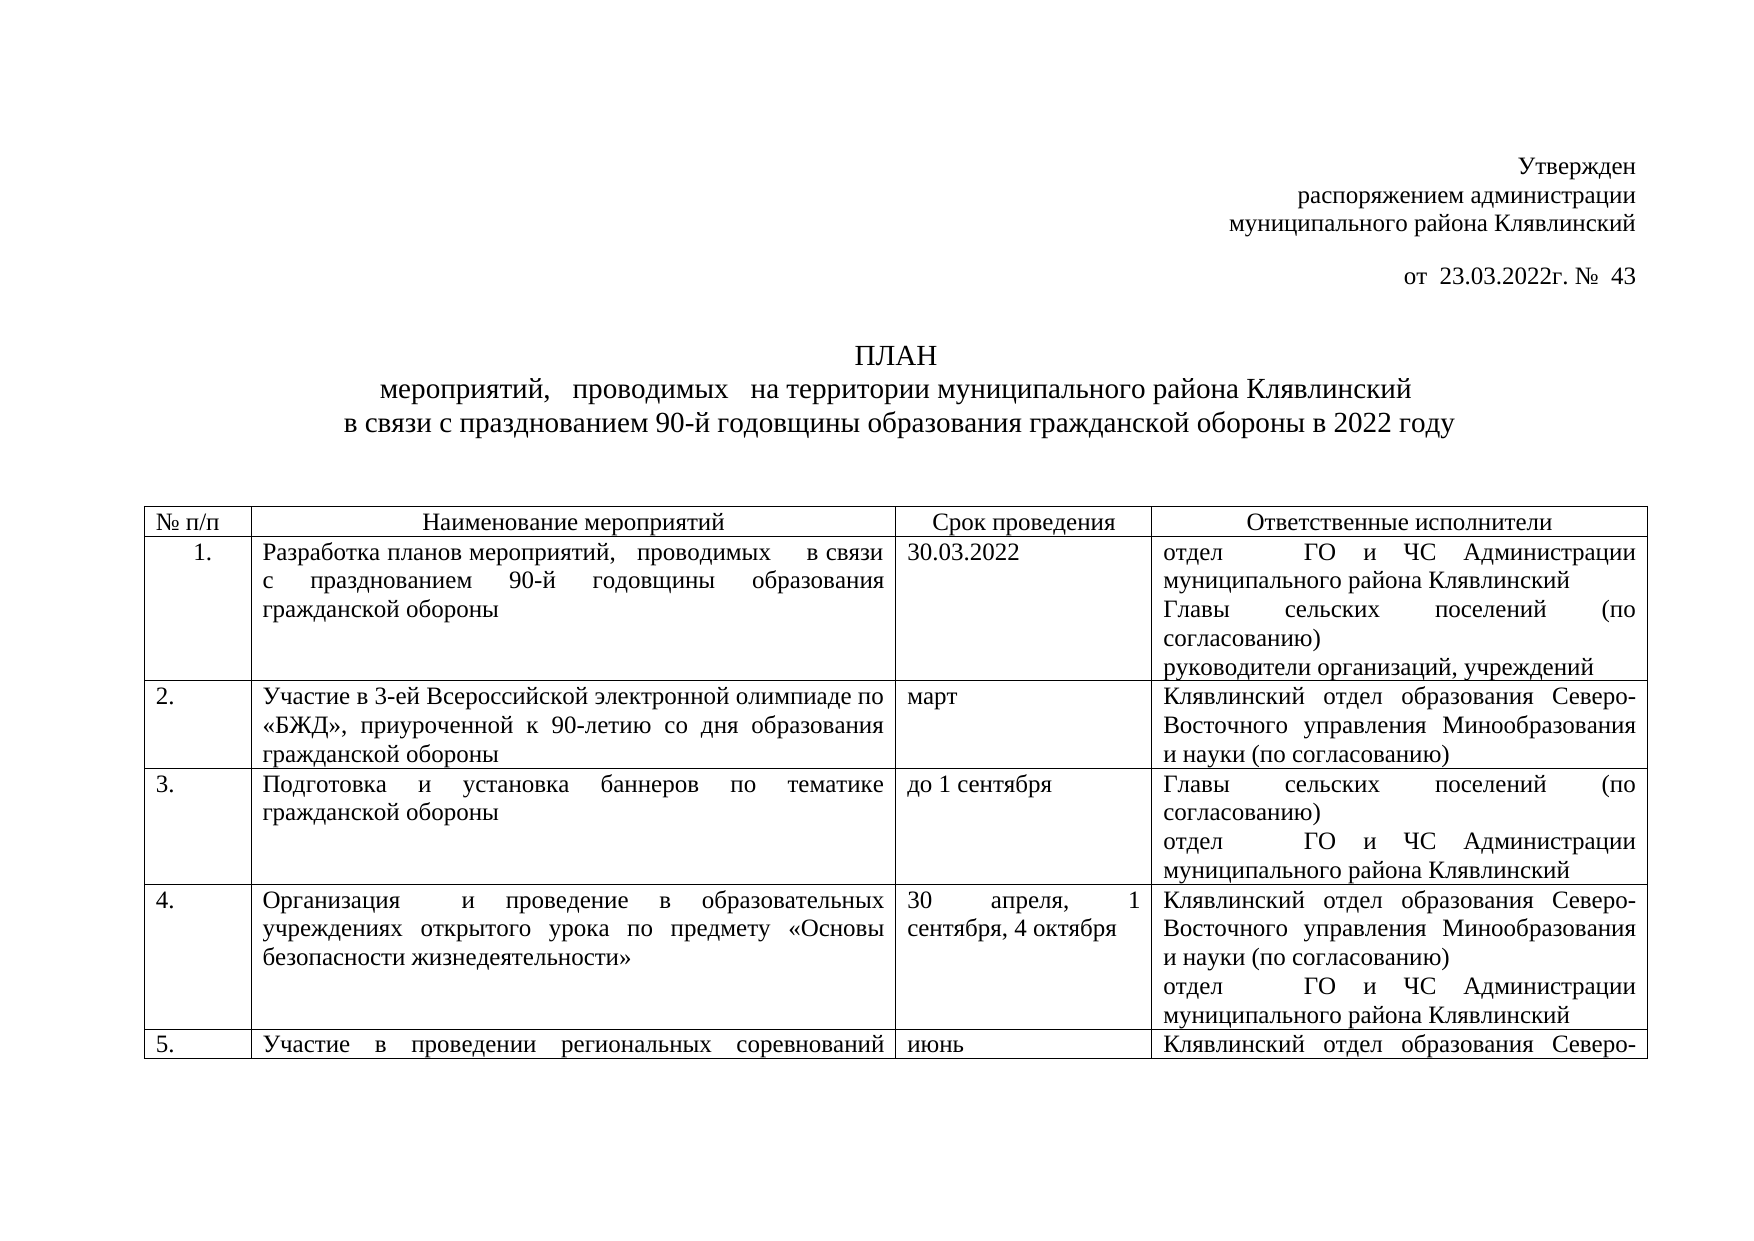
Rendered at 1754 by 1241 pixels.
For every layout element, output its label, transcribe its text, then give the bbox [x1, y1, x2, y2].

table_header Ответственные исполнители [1152, 507, 1647, 536]
table_cell Клявлинский отдел образования Северо-Восточного управления Минообразования и науки (по согласованию) [1152, 681, 1647, 768]
table_cell март [896, 681, 1151, 768]
text Утвержден [156, 151, 1636, 180]
table_cell Главы сельских поселений (по согласованию) отдел ГО и ЧС Администрации муниципального района Клявлинский [1152, 769, 1647, 884]
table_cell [252, 1030, 895, 1058]
table_cell до 1 сентября [896, 769, 1151, 884]
table_header Наименование мероприятий [252, 507, 895, 536]
table_cell 5. [145, 1030, 251, 1058]
table_header Срок проведения [896, 507, 1151, 536]
text муниципального района Клявлинский [156, 208, 1636, 237]
table_header № п/п [145, 507, 251, 536]
table_cell 30.03.2022 [896, 537, 1151, 680]
text от 23.03.2022г. № 43 [156, 261, 1636, 290]
text мероприятий, проводимых на территории муниципального района Клявлинский [156, 372, 1636, 405]
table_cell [1152, 1030, 1647, 1058]
table_cell 2. [145, 681, 251, 768]
text ПЛАН [156, 338, 1636, 372]
text распоряжением администрации [156, 180, 1636, 208]
table_cell июнь [896, 1030, 1151, 1058]
table_cell 4. [145, 885, 251, 1028]
table_cell 3. [145, 769, 251, 884]
table_cell 30 апреля, 1 сентября, 4 октября [896, 885, 1151, 1028]
table_cell Разработка планов мероприятий, проводимых в связи с празднованием 90-й годовщины образования гражданской обороны [252, 537, 895, 680]
table_cell отдел ГО и ЧС Администрации муниципального района Клявлинский Главы сельских поселений (по согласованию) руководители организаций, учреждений [1152, 537, 1647, 680]
table_cell Организация и проведение в образовательных учреждениях открытого урока по предмету «Основы безопасности жизнедеятельности» [252, 885, 895, 1028]
text в связи с празднованием 90-й годовщины образования гражданской обороны в 2022 году [156, 405, 1636, 439]
table_cell Подготовка и установка баннеров по тематике гражданской обороны [252, 769, 895, 884]
table_cell [145, 537, 251, 680]
table_cell Участие в 3-ей Всероссийской электронной олимпиаде по «БЖД», приуроченной к 90-летию со дня образования гражданской обороны [252, 681, 895, 768]
